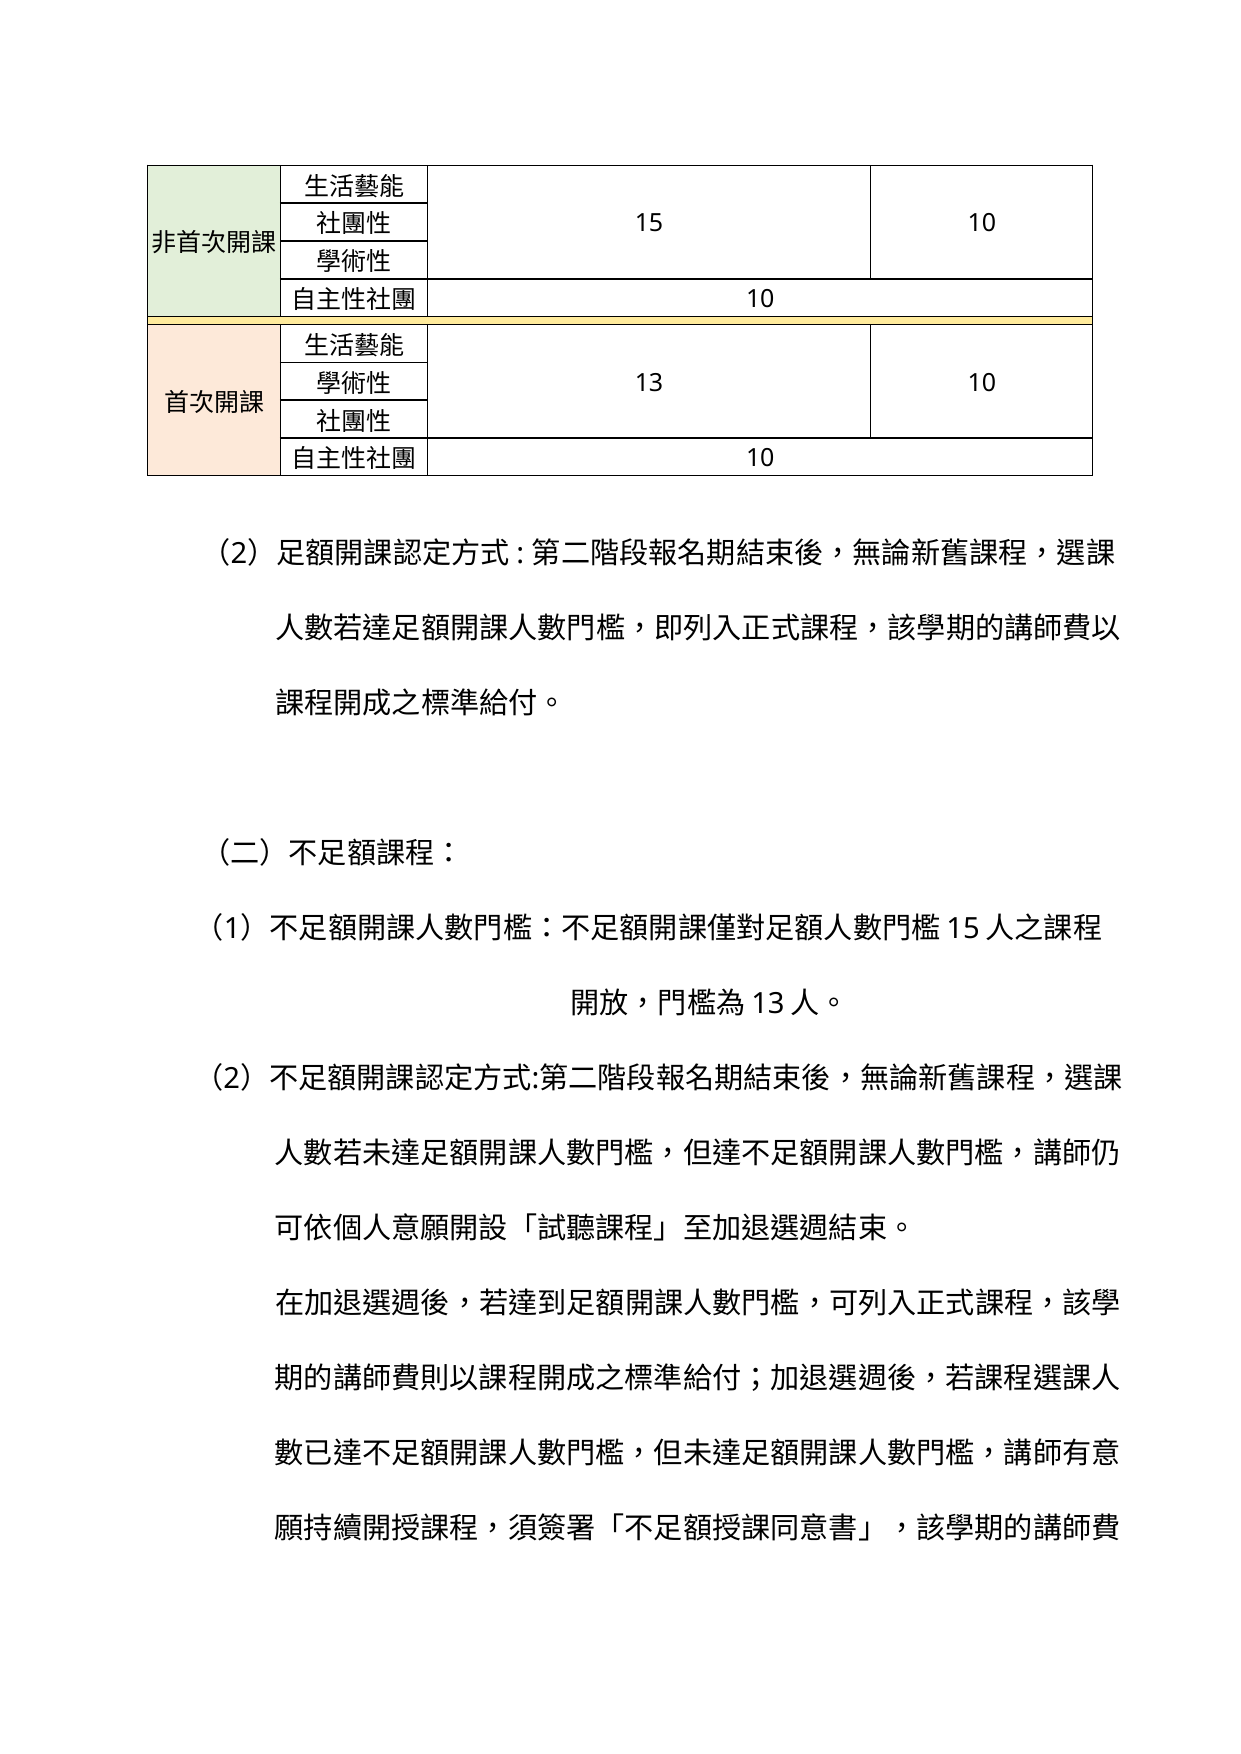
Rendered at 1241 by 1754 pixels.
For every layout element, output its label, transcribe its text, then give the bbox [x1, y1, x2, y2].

text （2）不足額開課認定方式:第二階段報名期結束後，無論新舊課程，選課人數若未達足額開課人數門檻，但達不足額開課人數門檻，講師仍可依個人意願開設「試聽課程」至加退選週結束。 [171, 1038, 1128, 1263]
table_cell 社團性 [281, 204, 427, 240]
table_cell 10 [871, 325, 1092, 437]
table_cell 生活藝能 [281, 325, 427, 362]
table_cell 15 [428, 166, 870, 278]
table_cell 學術性 [281, 242, 427, 278]
table_cell 自主性社團 [281, 439, 427, 475]
table_cell 生活藝能 [281, 166, 427, 202]
list （1）不足額開課人數門檻：不足額開課僅對足額人數門檻15人之課程開放，門檻為13人。 [172, 888, 1128, 1038]
table_cell 10 [871, 166, 1092, 278]
table_cell 社團性 [281, 401, 427, 437]
table_cell 學術性 [281, 363, 427, 399]
table_cell 非首次開課 [148, 166, 280, 316]
table_cell 首次開課 [148, 325, 280, 475]
list （2）足額開課認定方式 : 第二階段報名期結束後，無論新舊課程，選課人數若達足額開課人數門檻，即列入正式課程，該學期的講師費以課程開成之標準給付。 [201, 513, 1128, 738]
table_cell 10 [428, 280, 1092, 316]
table_cell 13 [428, 325, 870, 437]
table_cell [148, 317, 1092, 324]
table_cell 自主性社團 [281, 280, 427, 316]
list （二）不足額課程： [201, 813, 1128, 888]
table_cell 10 [428, 439, 1092, 475]
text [274, 1263, 1128, 1563]
